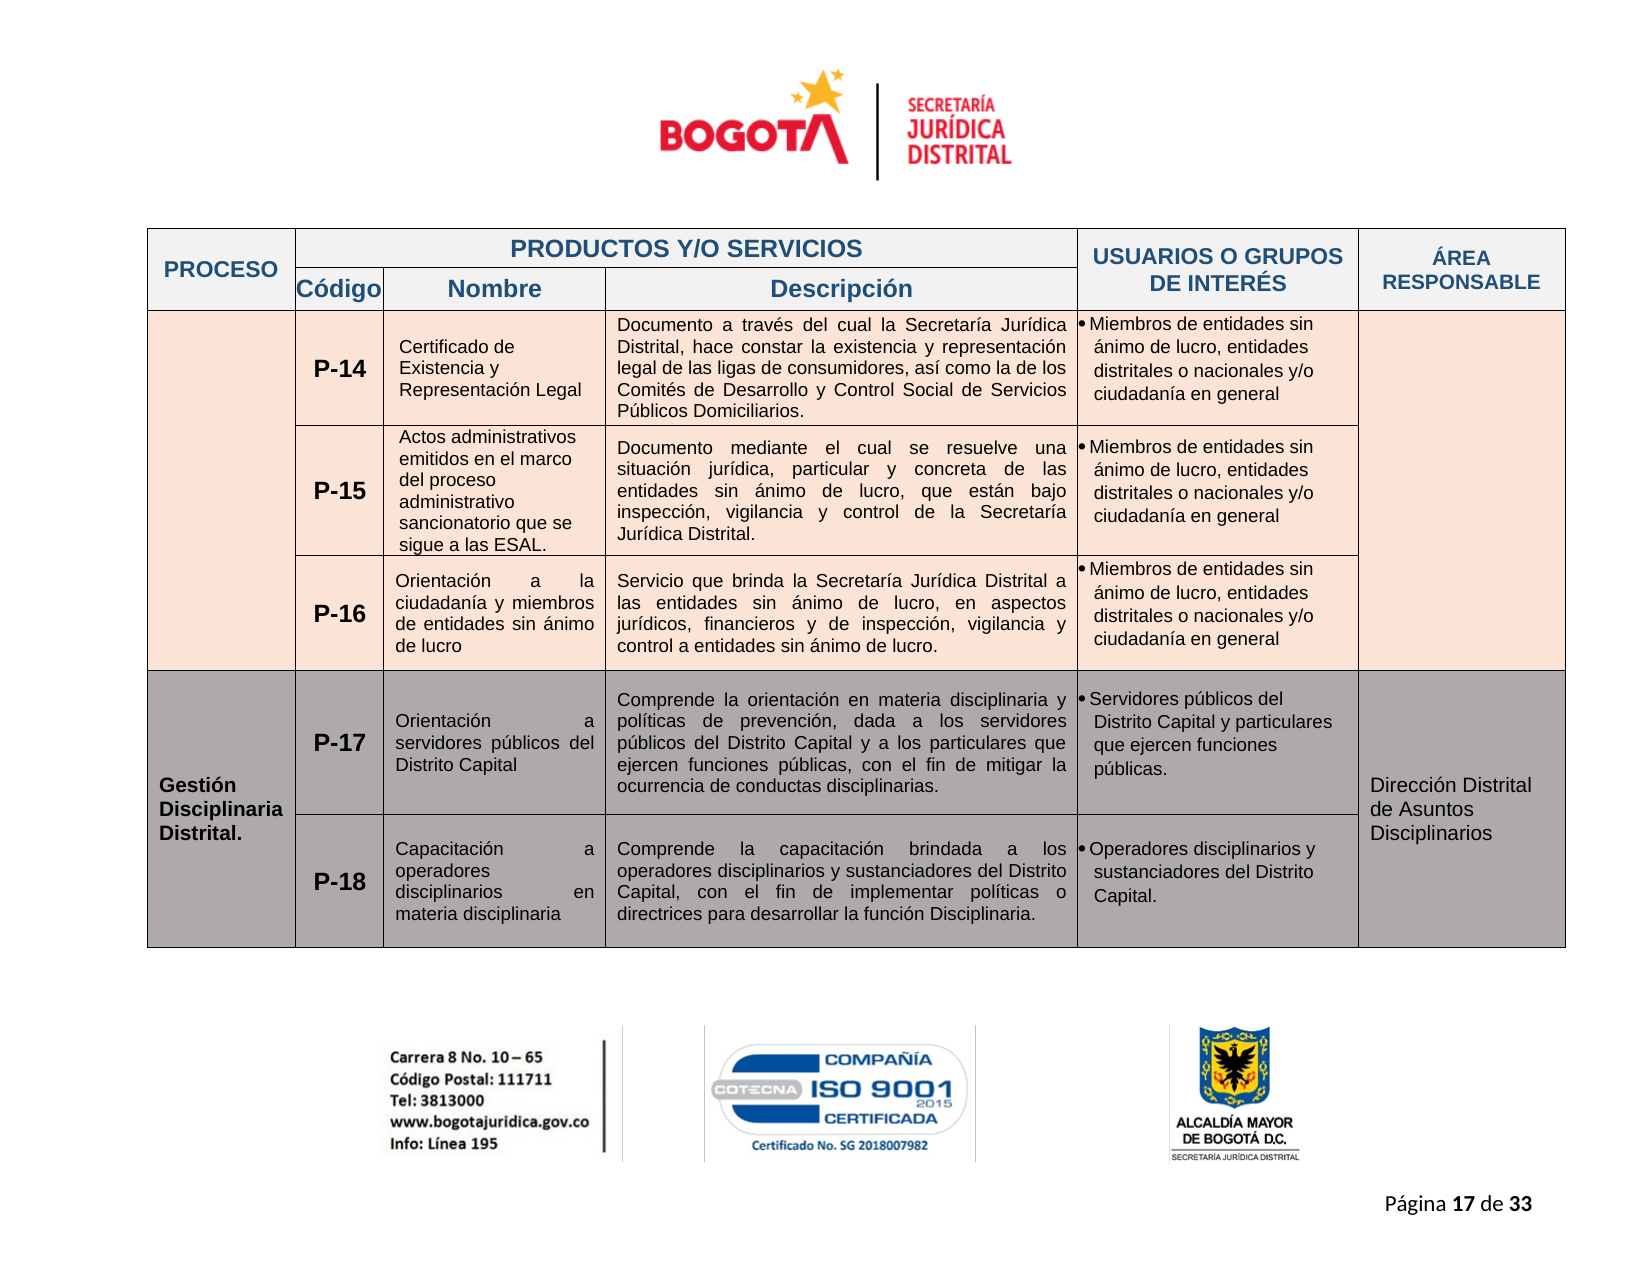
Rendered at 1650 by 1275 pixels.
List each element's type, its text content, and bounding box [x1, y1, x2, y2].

table_cell Certificado de Existencia y Representación Legal [384, 311, 605, 425]
table_header ÁREA RESPONSABLE [1359, 229, 1565, 310]
table_cell Servidores públicos del Distrito Capital y particulares que ejercen funciones públicas. [1078, 671, 1358, 814]
table_cell Nombre [384, 268, 605, 310]
table_cell P-15 [296, 426, 383, 555]
table_cell Capacitación a operadores disciplinarios en materia disciplinaria [384, 815, 605, 947]
table_cell Operadores disciplinarios y sustanciadores del Distrito Capital. [1078, 815, 1358, 947]
table_cell Código [296, 268, 383, 310]
picture [648, 59, 1032, 201]
table_cell P-14 [296, 311, 383, 425]
table_cell Miembros de entidades sin ánimo de lucro, entidades distritales o nacionales y/o ciudadanía en general [1078, 556, 1358, 670]
table_cell Comprende la orientación en materia disciplinaria y políticas de prevención, dada a los servidores públicos del Distrito Capital y a los particulares que ejercen funciones públicas, con el fin de mitigar la ocurrencia de conductas disciplinarias. [606, 671, 1077, 814]
table_cell Miembros de entidades sin ánimo de lucro, entidades distritales o nacionales y/o ciudadanía en general [1078, 426, 1358, 555]
table_cell Orientación a la ciudadanía y miembros de entidades sin ánimo de lucro [384, 556, 605, 670]
table_cell Gestión Disciplinaria Distrital. [148, 671, 295, 947]
table_cell Dirección Distrital de Asuntos Disciplinarios [1359, 671, 1565, 947]
table_cell P-16 [296, 556, 383, 670]
table_header USUARIOS O GRUPOS DE INTERÉS [1078, 229, 1358, 310]
table_cell Servicio que brinda la Secretaría Jurídica Distrital a las entidades sin ánimo de lucro, en aspectos jurídicos, financieros y de inspección, vigilancia y control a entidades sin ánimo de lucro. [606, 556, 1077, 670]
table_cell Documento a través del cual la Secretaría Jurídica Distrital, hace constar la existencia y representación legal de las ligas de consumidores, así como la de los Comités de Desarrollo y Control Social de Servicios Públicos Domiciliarios. [606, 311, 1077, 425]
table_cell Descripción [606, 268, 1077, 310]
table_cell Actos administrativos emitidos en el marco del proceso administrativo sancionatorio que se sigue a las ESAL. [384, 426, 605, 555]
table_header PROCESO [148, 229, 295, 310]
table_header PRODUCTOS Y/O SERVICIOS [296, 229, 1077, 267]
table_cell Comprende la capacitación brindada a los operadores disciplinarios y sustanciadores del Distrito Capital, con el fin de implementar políticas o directrices para desarrollar la función Disciplinaria. [606, 815, 1077, 947]
table_cell Orientación a servidores públicos del Distrito Capital [384, 671, 605, 814]
table_cell P-18 [296, 815, 383, 947]
table_cell Documento mediante el cual se resuelve una situación jurídica, particular y concreta de las entidades sin ánimo de lucro, que están bajo inspección, vigilancia y control de la Secretaría Jurídica Distrital. [606, 426, 1077, 555]
table_cell Miembros de entidades sin ánimo de lucro, entidades distritales o nacionales y/o ciudadanía en general [1078, 311, 1358, 425]
picture [379, 1025, 1301, 1162]
table_cell P-17 [296, 671, 383, 814]
